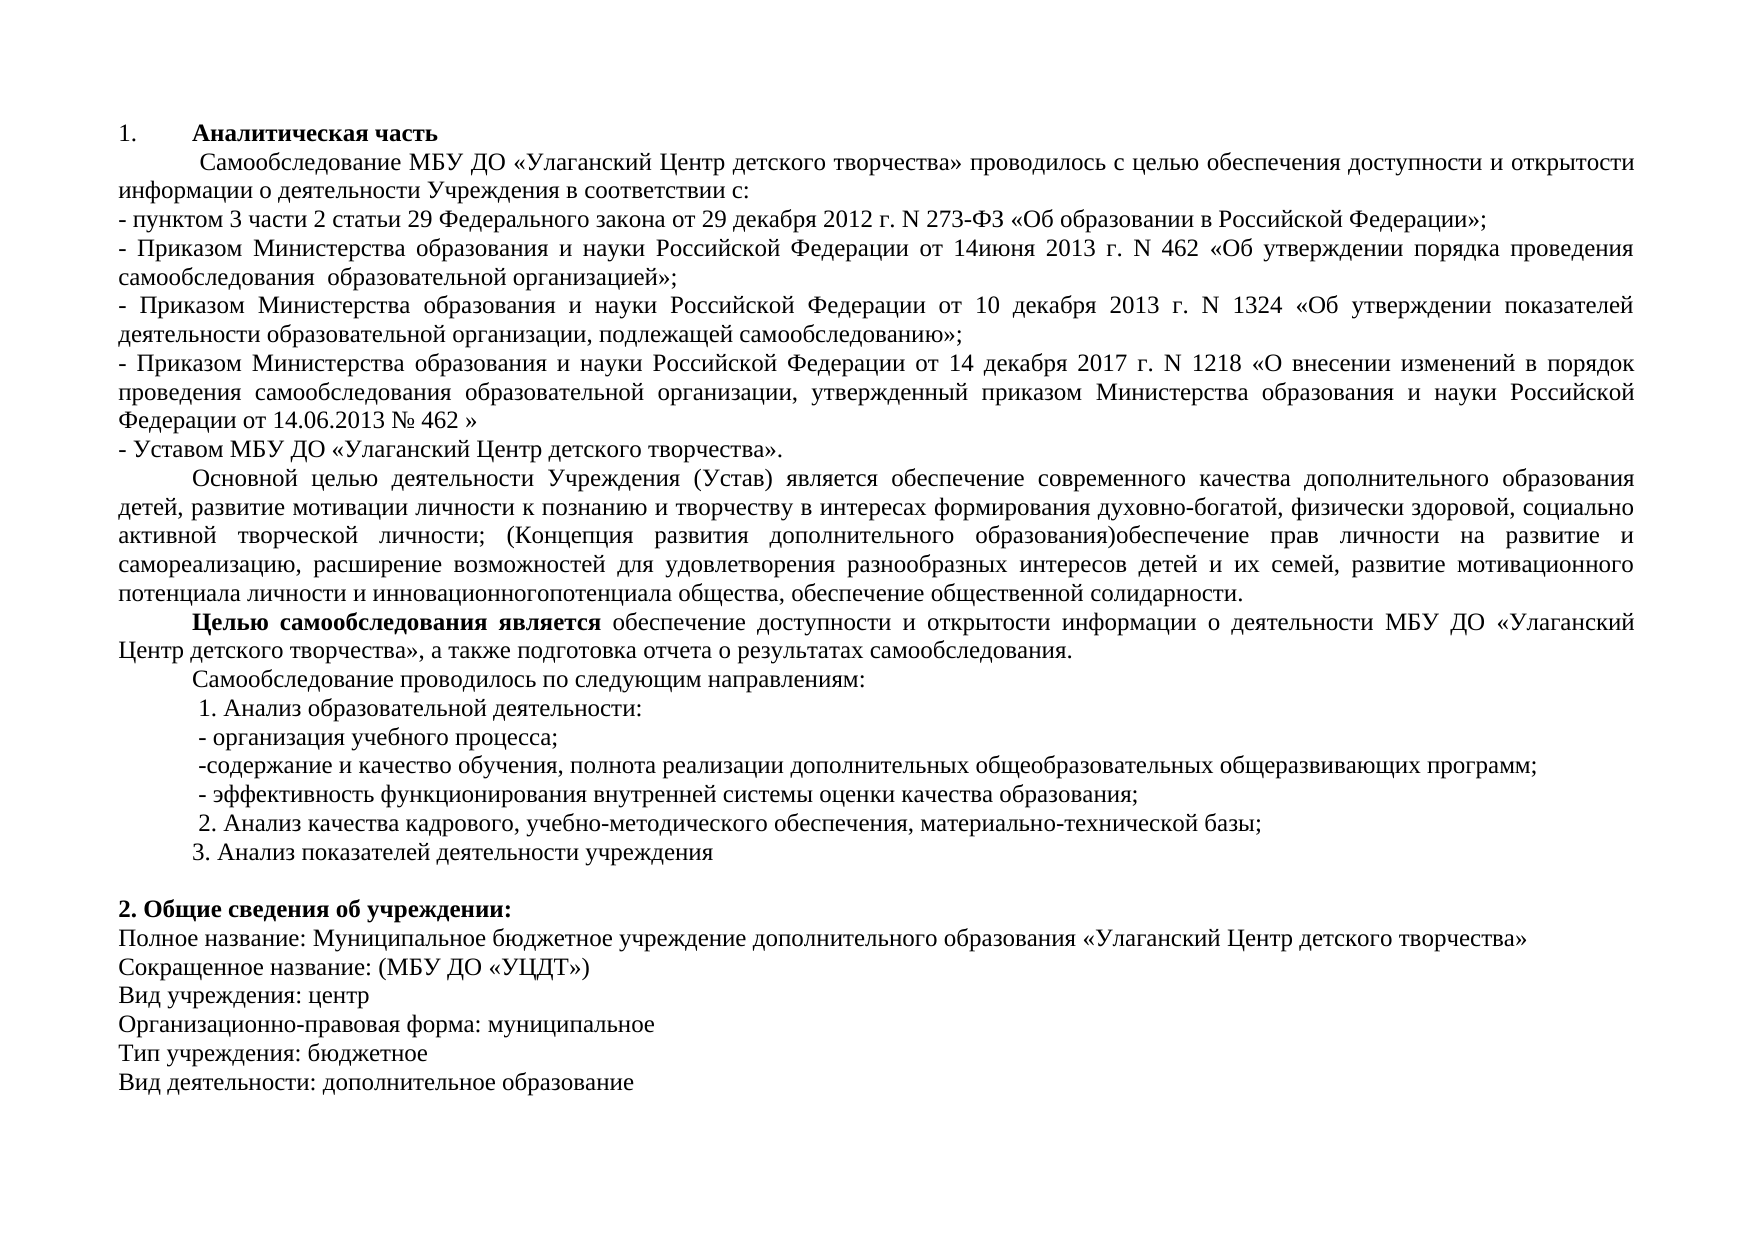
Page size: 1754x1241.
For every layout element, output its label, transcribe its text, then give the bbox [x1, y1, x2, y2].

text - эффективность функционирования внутренней системы оценки качества образования; [118, 779, 1636, 808]
text - пунктом 3 части 2 статьи 29 Федерального закона от 29 декабря 2012 г. N 273-ФЗ «Об образовании в Российской Федерации»; [118, 204, 1636, 233]
text Тип учреждения: бюджетное [118, 1038, 1636, 1067]
text Основной целью деятельности Учреждения (Устав) является обеспечение современного качества дополнительного образования детей, развитие мотивации личности к познанию и творчеству в интересах формирования духовно-богатой, физически здоровой, социально активной творческой личности; (Концепция развития дополнительного образования)обеспечение прав личности на развитие и самореализацию, расширение возможностей для удовлетворения разнообразных интересов детей и их семей, развитие мотивационного потенциала личности и инновационногопотенциала общества, обеспечение общественной солидарности. [118, 463, 1636, 607]
text 2. Общие сведения об учреждении: [118, 894, 1636, 923]
text Сокращенное название: (МБУ ДО «УЦДТ») [118, 952, 1636, 981]
list Аналитическая часть [118, 118, 1636, 147]
text Самообследование МБУ ДО «Улаганский Центр детского творчества» проводилось с целью обеспечения доступности и открытости информации о деятельности Учреждения в соответствии с: [118, 147, 1636, 204]
text - Приказом Министерства образования и науки Российской Федерации от 10 декабря 2013 г. N 1324 «Об утверждении показателей деятельности образовательной организации, подлежащей самообследованию»; [118, 291, 1636, 348]
text Организационно-правовая форма: муниципальное [118, 1009, 1636, 1038]
text - организация учебного процесса; [118, 722, 1636, 751]
text - Приказом Министерства образования и науки Российской Федерации от 14 декабря 2017 г. N 1218 «О внесении изменений в порядок проведения самообследования образовательной организации, утвержденный приказом Министерства образования и науки Российской Федерации от 14.06.2013 № 462 » [118, 348, 1636, 434]
text Вид учреждения: центр [118, 981, 1636, 1009]
text Вид деятельности: дополнительное образование [118, 1067, 1636, 1096]
text Полное название: Муниципальное бюджетное учреждение дополнительного образования «Улаганский Центр детского творчества» [118, 923, 1636, 952]
text -содержание и качество обучения, полнота реализации дополнительных общеобразовательных общеразвивающих программ; [118, 751, 1636, 779]
text - Приказом Министерства образования и науки Российской Федерации от 14июня 2013 г. N 462 «Об утверждении порядка проведения самообследования образовательной организацией»; [118, 233, 1636, 291]
text - Уставом МБУ ДО «Улаганский Центр детского творчества». [118, 434, 1636, 463]
text 1. Анализ образовательной деятельности: [118, 693, 1636, 722]
text 3. Анализ показателей деятельности учреждения [118, 837, 1636, 866]
text 2. Анализ качества кадрового, учебно-методического обеспечения, материально-технической базы; [118, 808, 1636, 837]
text Целью самообследования является обеспечение доступности и открытости информации о деятельности МБУ ДО «Улаганский Центр детского творчества», а также подготовка отчета о результатах самообследования. [118, 607, 1636, 664]
text Самообследование проводилось по следующим направлениям: [118, 664, 1636, 693]
